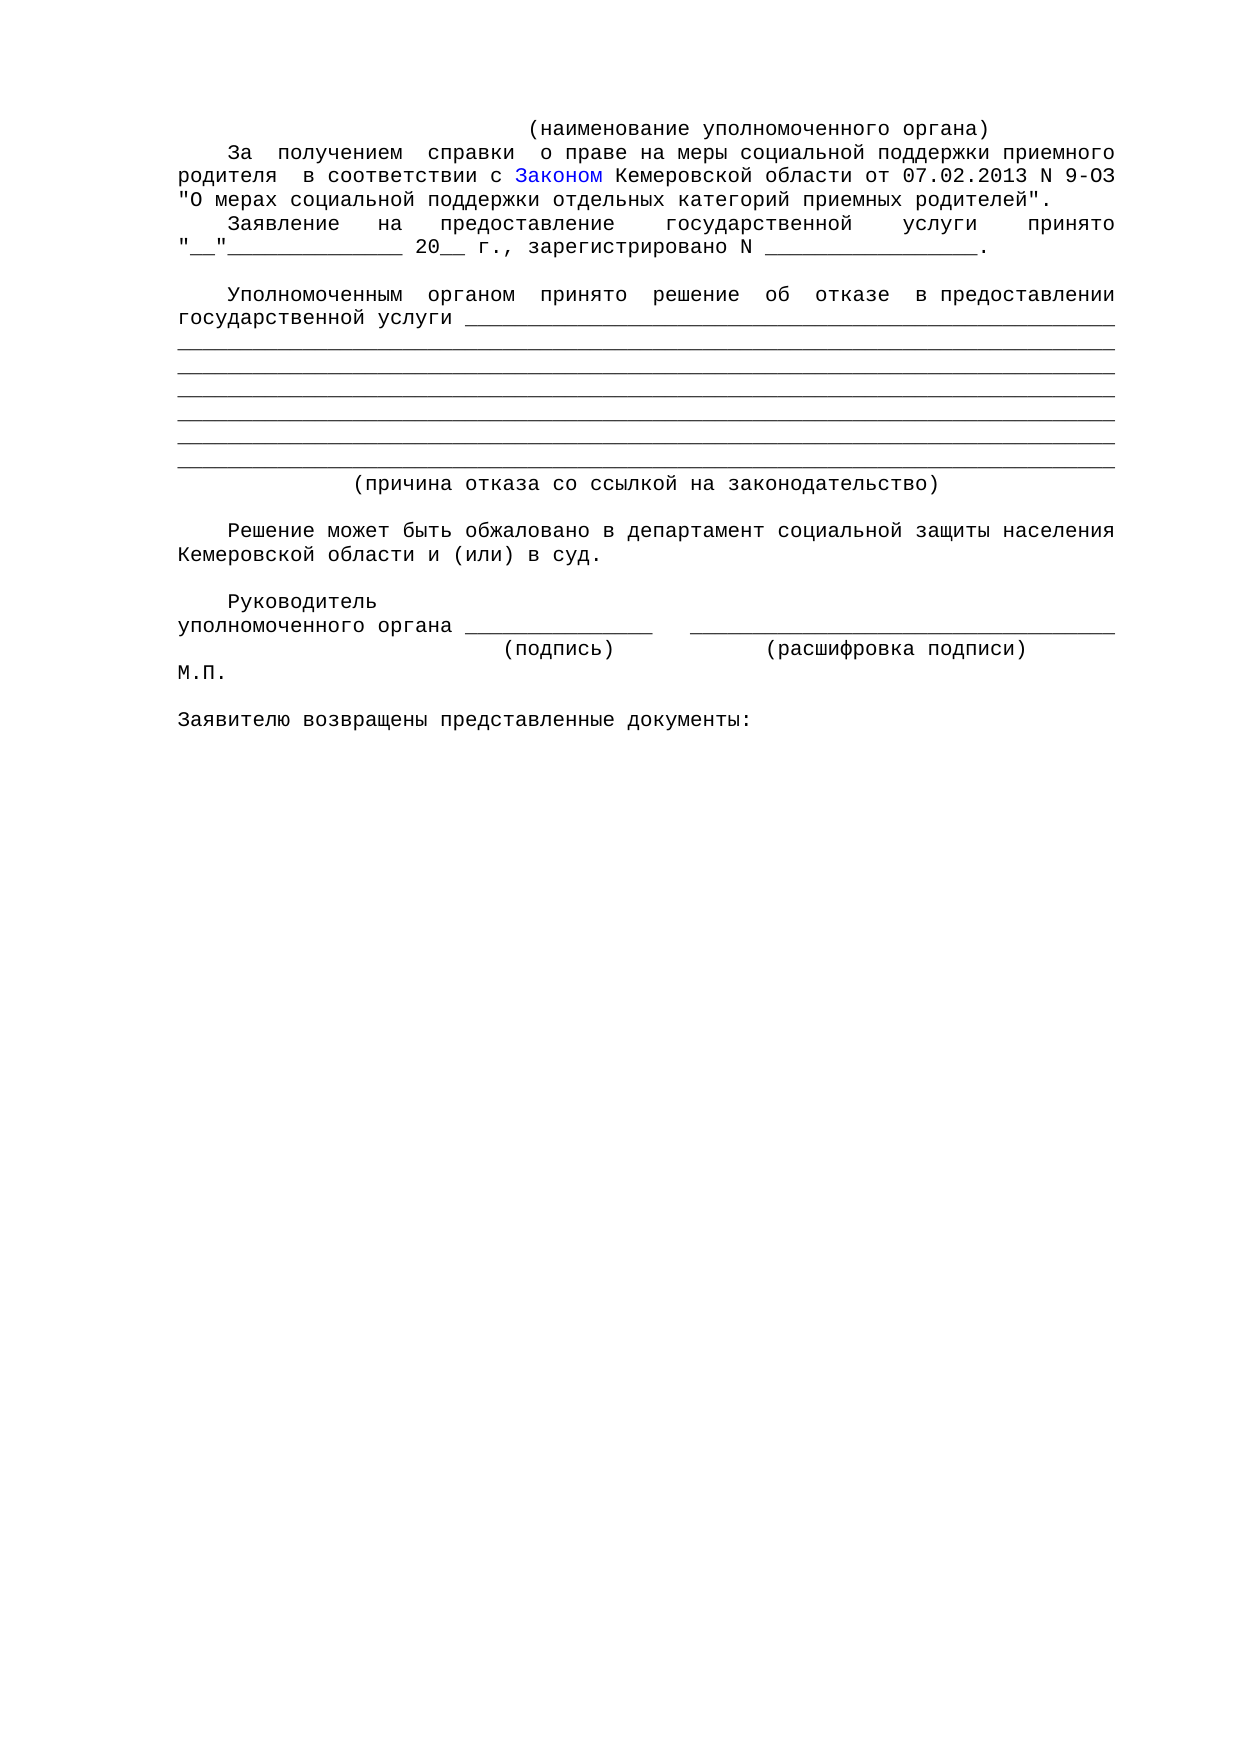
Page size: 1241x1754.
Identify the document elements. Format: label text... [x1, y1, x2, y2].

text Заявление на предоставление государственной услуги принято [177, 213, 1152, 236]
text родителя в соответствии с Законом Кемеровской области от 07.02.2013 N 9-ОЗ [177, 165, 1152, 189]
text Уполномоченным органом принято решение об отказе в предоставлении [177, 284, 1152, 307]
text ___________________________________________________________________________ [177, 426, 1152, 449]
text уполномоченного органа _______________ __________________________________ [177, 615, 1152, 638]
text (причина отказа со ссылкой на законодательство) [177, 473, 1152, 496]
text Решение может быть обжаловано в департамент социальной защиты населения [177, 520, 1152, 544]
text "О мерах социальной поддержки отдельных категорий приемных родителей". [177, 189, 1152, 213]
text ___________________________________________________________________________ [177, 354, 1152, 378]
text ___________________________________________________________________________ [177, 378, 1152, 402]
text ___________________________________________________________________________ [177, 402, 1152, 426]
text Руководитель [177, 591, 1152, 615]
text государственной услуги ____________________________________________________ [177, 307, 1152, 331]
text "__"______________ 20__ г., зарегистрировано N _________________. [177, 236, 1152, 260]
text ___________________________________________________________________________ [177, 331, 1152, 354]
text Заявителю возвращены представленные документы: [177, 709, 1152, 733]
text (наименование уполномоченного органа) [177, 118, 1152, 142]
text Кемеровской области и (или) в суд. [177, 544, 1152, 567]
text (подпись) (расшифровка подписи) [177, 638, 1152, 662]
text ___________________________________________________________________________ [177, 449, 1152, 473]
text За получением справки о праве на меры социальной поддержки приемного [177, 142, 1152, 165]
text М.П. [177, 662, 1152, 686]
